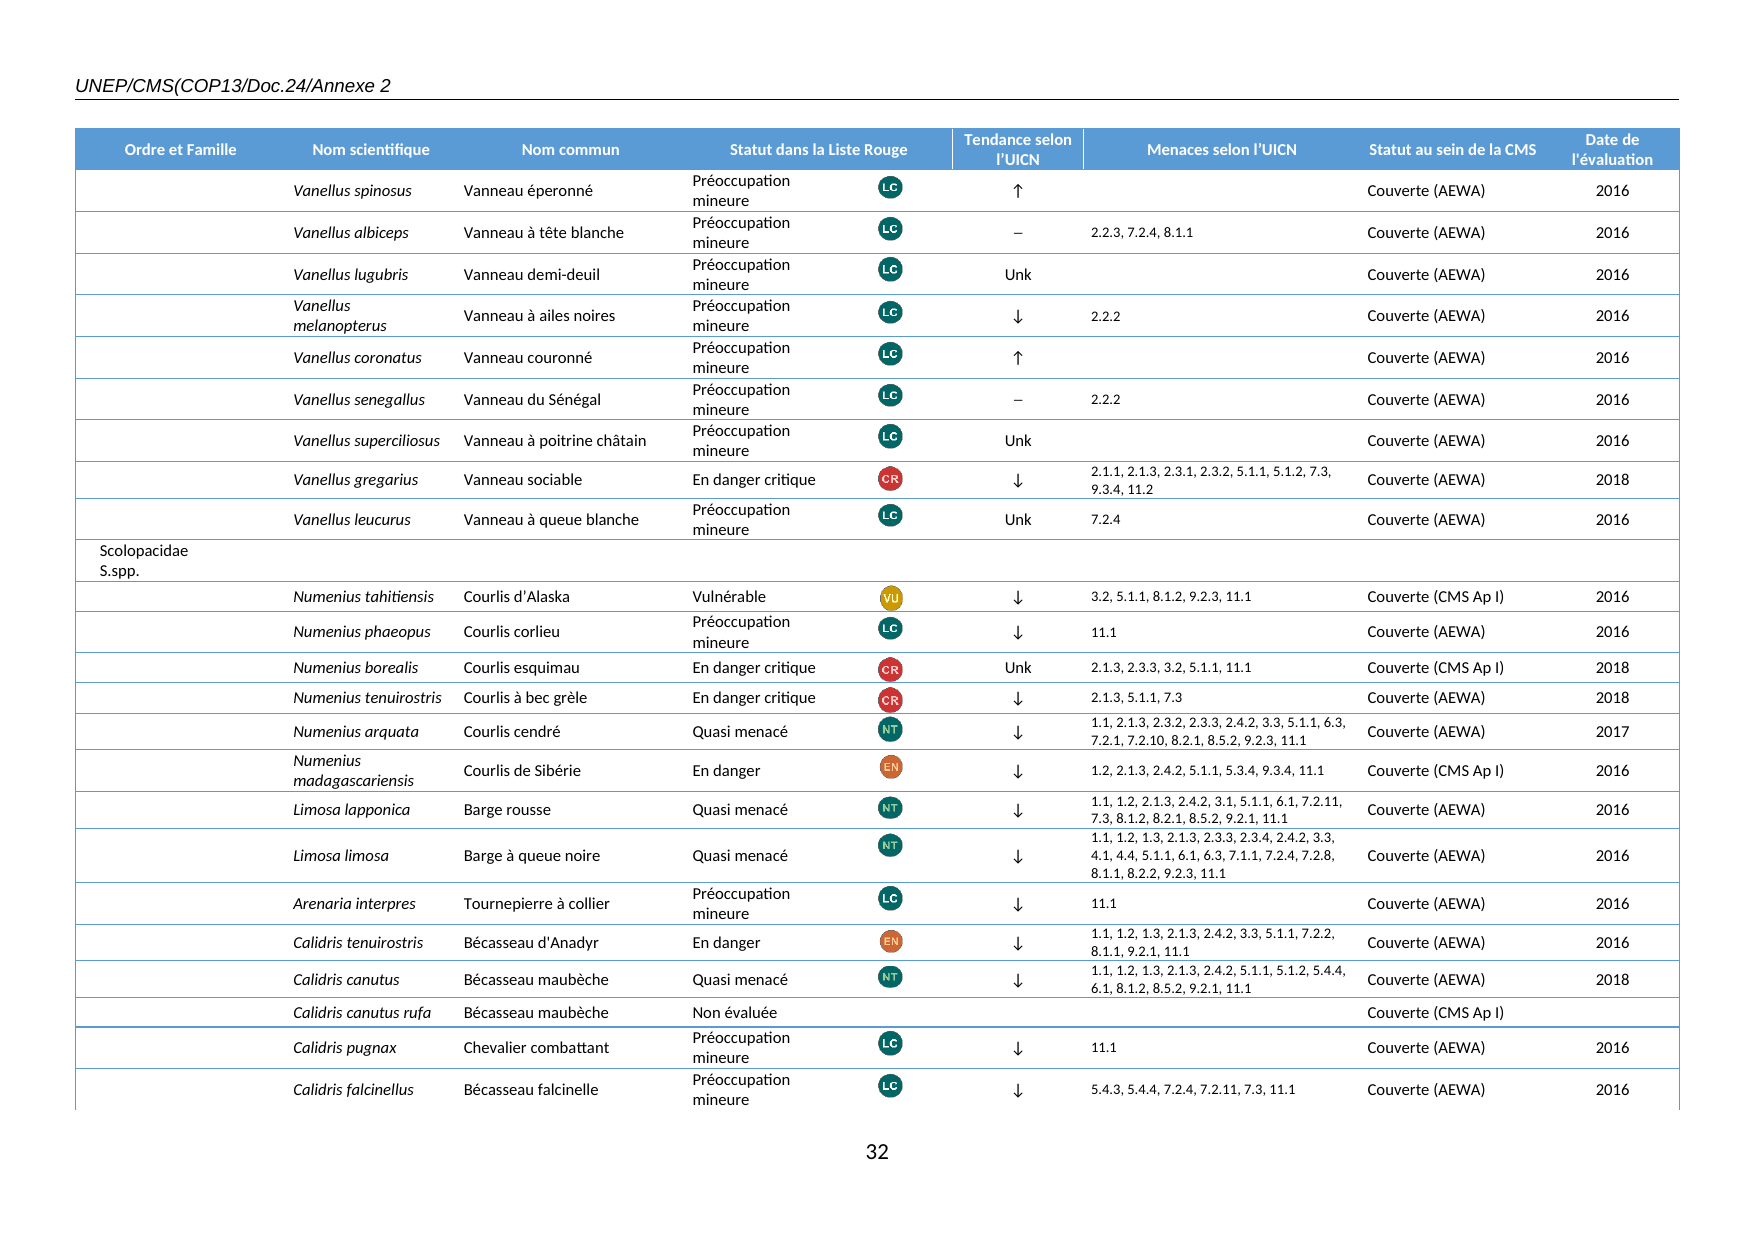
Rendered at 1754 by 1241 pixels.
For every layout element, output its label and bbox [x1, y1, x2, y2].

picture [877, 833, 903, 857]
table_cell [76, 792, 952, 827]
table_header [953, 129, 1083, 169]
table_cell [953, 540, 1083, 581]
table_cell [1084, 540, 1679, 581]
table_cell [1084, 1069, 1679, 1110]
picture [877, 503, 903, 527]
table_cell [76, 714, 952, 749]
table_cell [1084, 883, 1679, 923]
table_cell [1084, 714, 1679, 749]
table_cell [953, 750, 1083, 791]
picture [877, 466, 903, 491]
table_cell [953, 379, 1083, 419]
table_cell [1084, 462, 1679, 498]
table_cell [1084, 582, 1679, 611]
picture [877, 796, 903, 819]
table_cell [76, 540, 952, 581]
picture [877, 383, 903, 407]
picture [877, 256, 903, 282]
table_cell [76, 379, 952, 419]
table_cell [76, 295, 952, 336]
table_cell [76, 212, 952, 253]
picture [877, 1073, 903, 1098]
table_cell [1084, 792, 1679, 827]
picture [877, 216, 903, 241]
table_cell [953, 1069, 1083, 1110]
picture [879, 754, 903, 779]
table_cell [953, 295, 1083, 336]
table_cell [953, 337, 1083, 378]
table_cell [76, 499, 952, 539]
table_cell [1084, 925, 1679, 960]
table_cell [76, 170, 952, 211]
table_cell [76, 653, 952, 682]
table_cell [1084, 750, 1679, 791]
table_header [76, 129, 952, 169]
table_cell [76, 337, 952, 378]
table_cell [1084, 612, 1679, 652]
picture [879, 585, 903, 611]
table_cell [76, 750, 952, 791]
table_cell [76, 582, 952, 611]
picture [877, 966, 903, 988]
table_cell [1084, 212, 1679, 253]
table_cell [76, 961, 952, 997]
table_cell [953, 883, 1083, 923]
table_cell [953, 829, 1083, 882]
picture [877, 175, 903, 199]
picture [877, 300, 903, 324]
picture [877, 886, 903, 911]
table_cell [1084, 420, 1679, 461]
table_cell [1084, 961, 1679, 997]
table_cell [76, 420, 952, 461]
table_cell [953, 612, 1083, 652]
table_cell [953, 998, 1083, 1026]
picture [877, 687, 903, 713]
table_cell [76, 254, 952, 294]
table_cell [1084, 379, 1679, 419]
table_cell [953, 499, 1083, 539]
picture [877, 716, 903, 742]
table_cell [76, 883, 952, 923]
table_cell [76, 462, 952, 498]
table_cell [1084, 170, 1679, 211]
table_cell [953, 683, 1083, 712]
picture [877, 616, 903, 640]
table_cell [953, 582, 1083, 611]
picture [877, 1030, 903, 1056]
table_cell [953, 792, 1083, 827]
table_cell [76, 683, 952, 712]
picture [877, 341, 903, 366]
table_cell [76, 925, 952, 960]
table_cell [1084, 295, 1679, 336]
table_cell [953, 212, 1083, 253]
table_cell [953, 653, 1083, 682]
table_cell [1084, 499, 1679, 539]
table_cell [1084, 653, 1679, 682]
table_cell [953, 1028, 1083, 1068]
picture [879, 929, 903, 953]
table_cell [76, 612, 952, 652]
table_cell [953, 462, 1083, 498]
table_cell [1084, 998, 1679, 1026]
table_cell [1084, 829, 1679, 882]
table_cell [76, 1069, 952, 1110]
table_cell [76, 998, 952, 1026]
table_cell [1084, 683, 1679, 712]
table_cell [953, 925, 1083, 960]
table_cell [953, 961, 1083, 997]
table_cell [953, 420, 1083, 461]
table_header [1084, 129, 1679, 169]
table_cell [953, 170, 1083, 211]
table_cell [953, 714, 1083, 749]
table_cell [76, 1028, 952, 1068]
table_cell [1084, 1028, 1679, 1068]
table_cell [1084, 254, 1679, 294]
picture [877, 423, 903, 449]
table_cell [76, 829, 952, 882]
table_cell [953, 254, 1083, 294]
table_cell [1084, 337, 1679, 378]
picture [877, 657, 903, 682]
